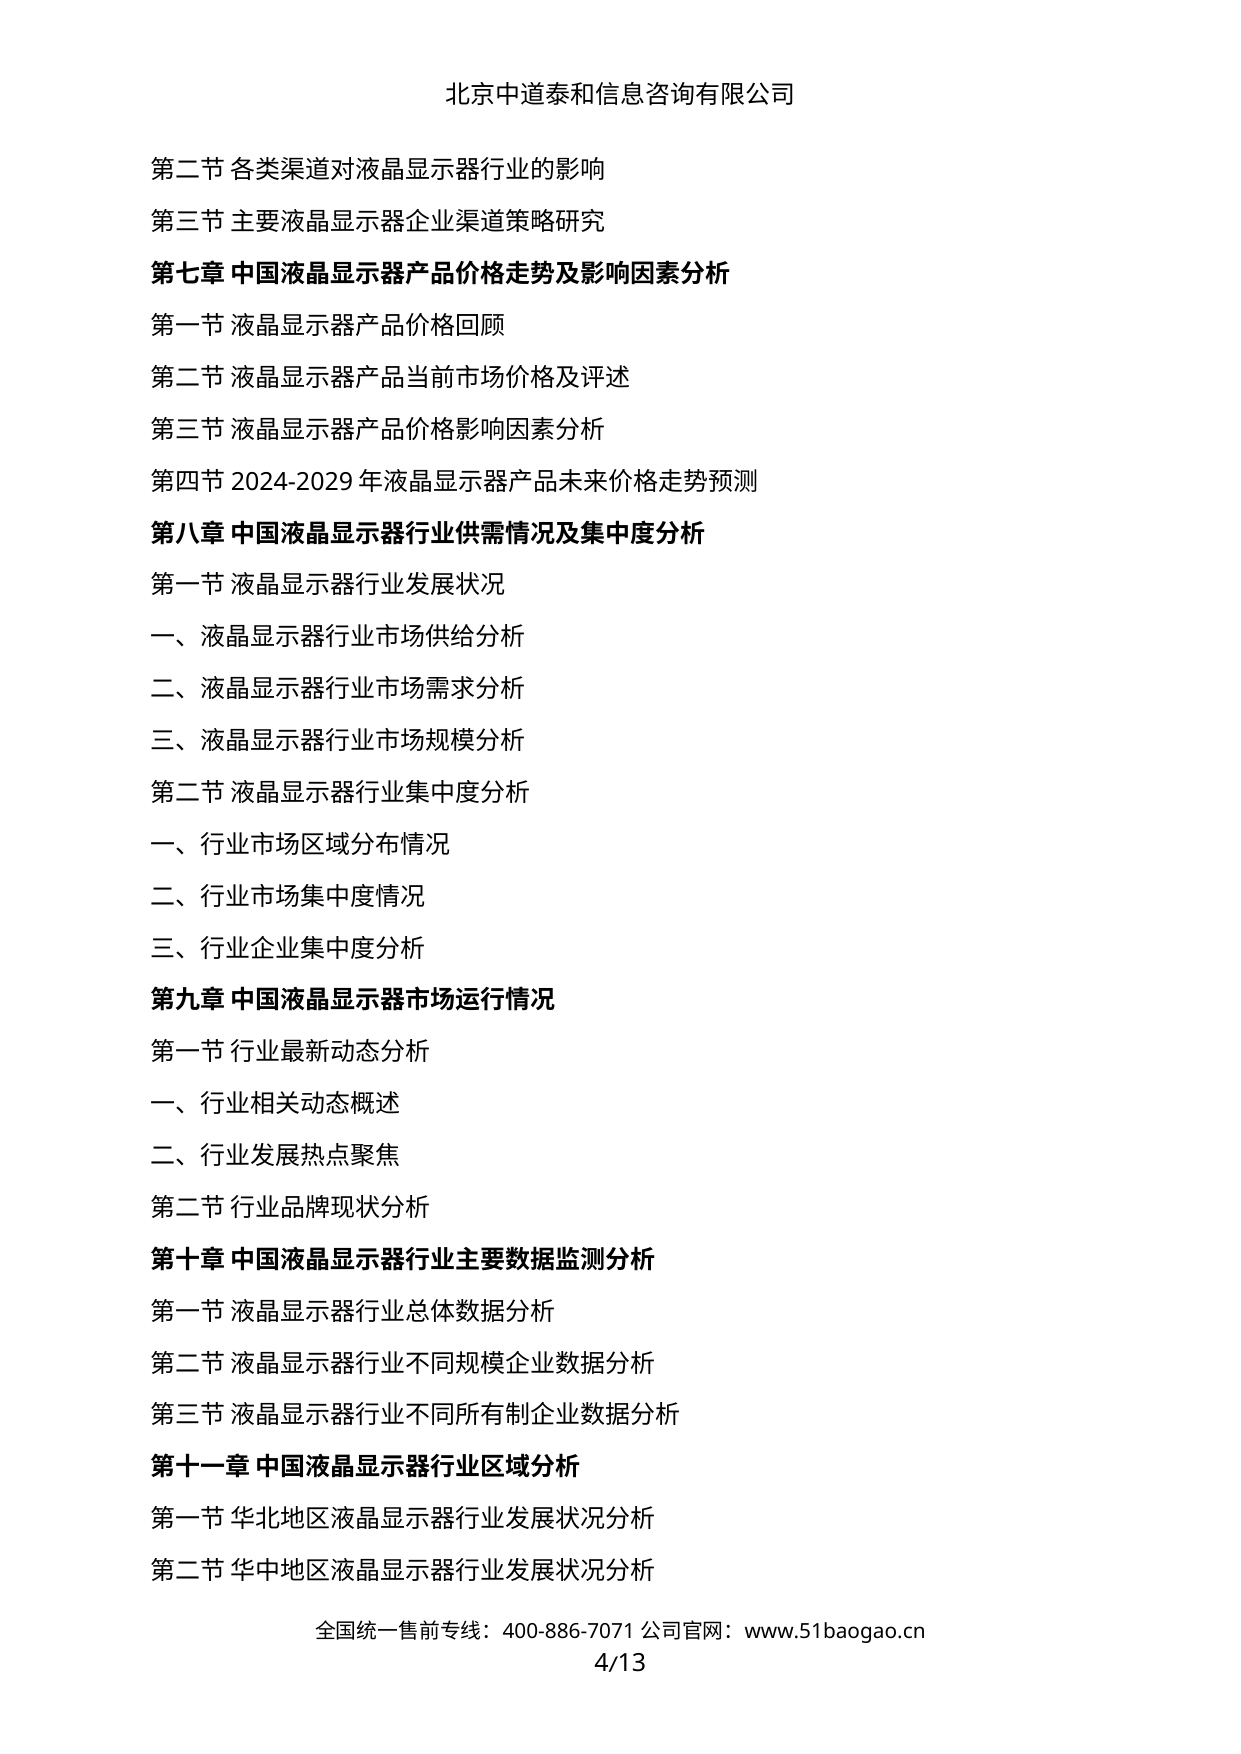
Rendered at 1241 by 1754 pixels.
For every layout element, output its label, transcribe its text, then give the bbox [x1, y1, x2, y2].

text 第七章 中国液晶显示器产品价格走势及影响因素分析 [150, 254, 1090, 290]
text 一、行业市场区域分布情况 [150, 824, 1090, 861]
text 二、行业发展热点聚焦 [150, 1136, 1090, 1172]
text 第二节 华中地区液晶显示器行业发展状况分析 [150, 1551, 1090, 1587]
text 第一节 液晶显示器产品价格回顾 [150, 306, 1090, 342]
text 第一节 行业最新动态分析 [150, 1032, 1090, 1068]
text 一、液晶显示器行业市场供给分析 [150, 617, 1090, 653]
text 第一节 液晶显示器行业总体数据分析 [150, 1291, 1090, 1327]
text 第三节 液晶显示器行业不同所有制企业数据分析 [150, 1395, 1090, 1431]
text 第三节 主要液晶显示器企业渠道策略研究 [150, 202, 1090, 238]
text 第三节 液晶显示器产品价格影响因素分析 [150, 409, 1090, 446]
text 第九章 中国液晶显示器市场运行情况 [150, 980, 1090, 1016]
text 第八章 中国液晶显示器行业供需情况及集中度分析 [150, 513, 1090, 549]
text 一、行业相关动态概述 [150, 1084, 1090, 1120]
text 第十一章 中国液晶显示器行业区域分析 [150, 1447, 1090, 1483]
text 第二节 液晶显示器行业不同规模企业数据分析 [150, 1343, 1090, 1379]
text 第四节 2024-2029年液晶显示器产品未来价格走势预测 [150, 461, 1090, 497]
text 第一节 华北地区液晶显示器行业发展状况分析 [150, 1499, 1090, 1535]
text 第一节 液晶显示器行业发展状况 [150, 565, 1090, 601]
text 第十章 中国液晶显示器行业主要数据监测分析 [150, 1239, 1090, 1276]
text 第二节 液晶显示器产品当前市场价格及评述 [150, 357, 1090, 394]
text 二、液晶显示器行业市场需求分析 [150, 669, 1090, 705]
text 二、行业市场集中度情况 [150, 876, 1090, 912]
text 第二节 液晶显示器行业集中度分析 [150, 772, 1090, 809]
text 第二节 行业品牌现状分析 [150, 1187, 1090, 1224]
text 三、行业企业集中度分析 [150, 928, 1090, 964]
text 三、液晶显示器行业市场规模分析 [150, 721, 1090, 757]
text 第二节 各类渠道对液晶显示器行业的影响 [150, 150, 1090, 186]
